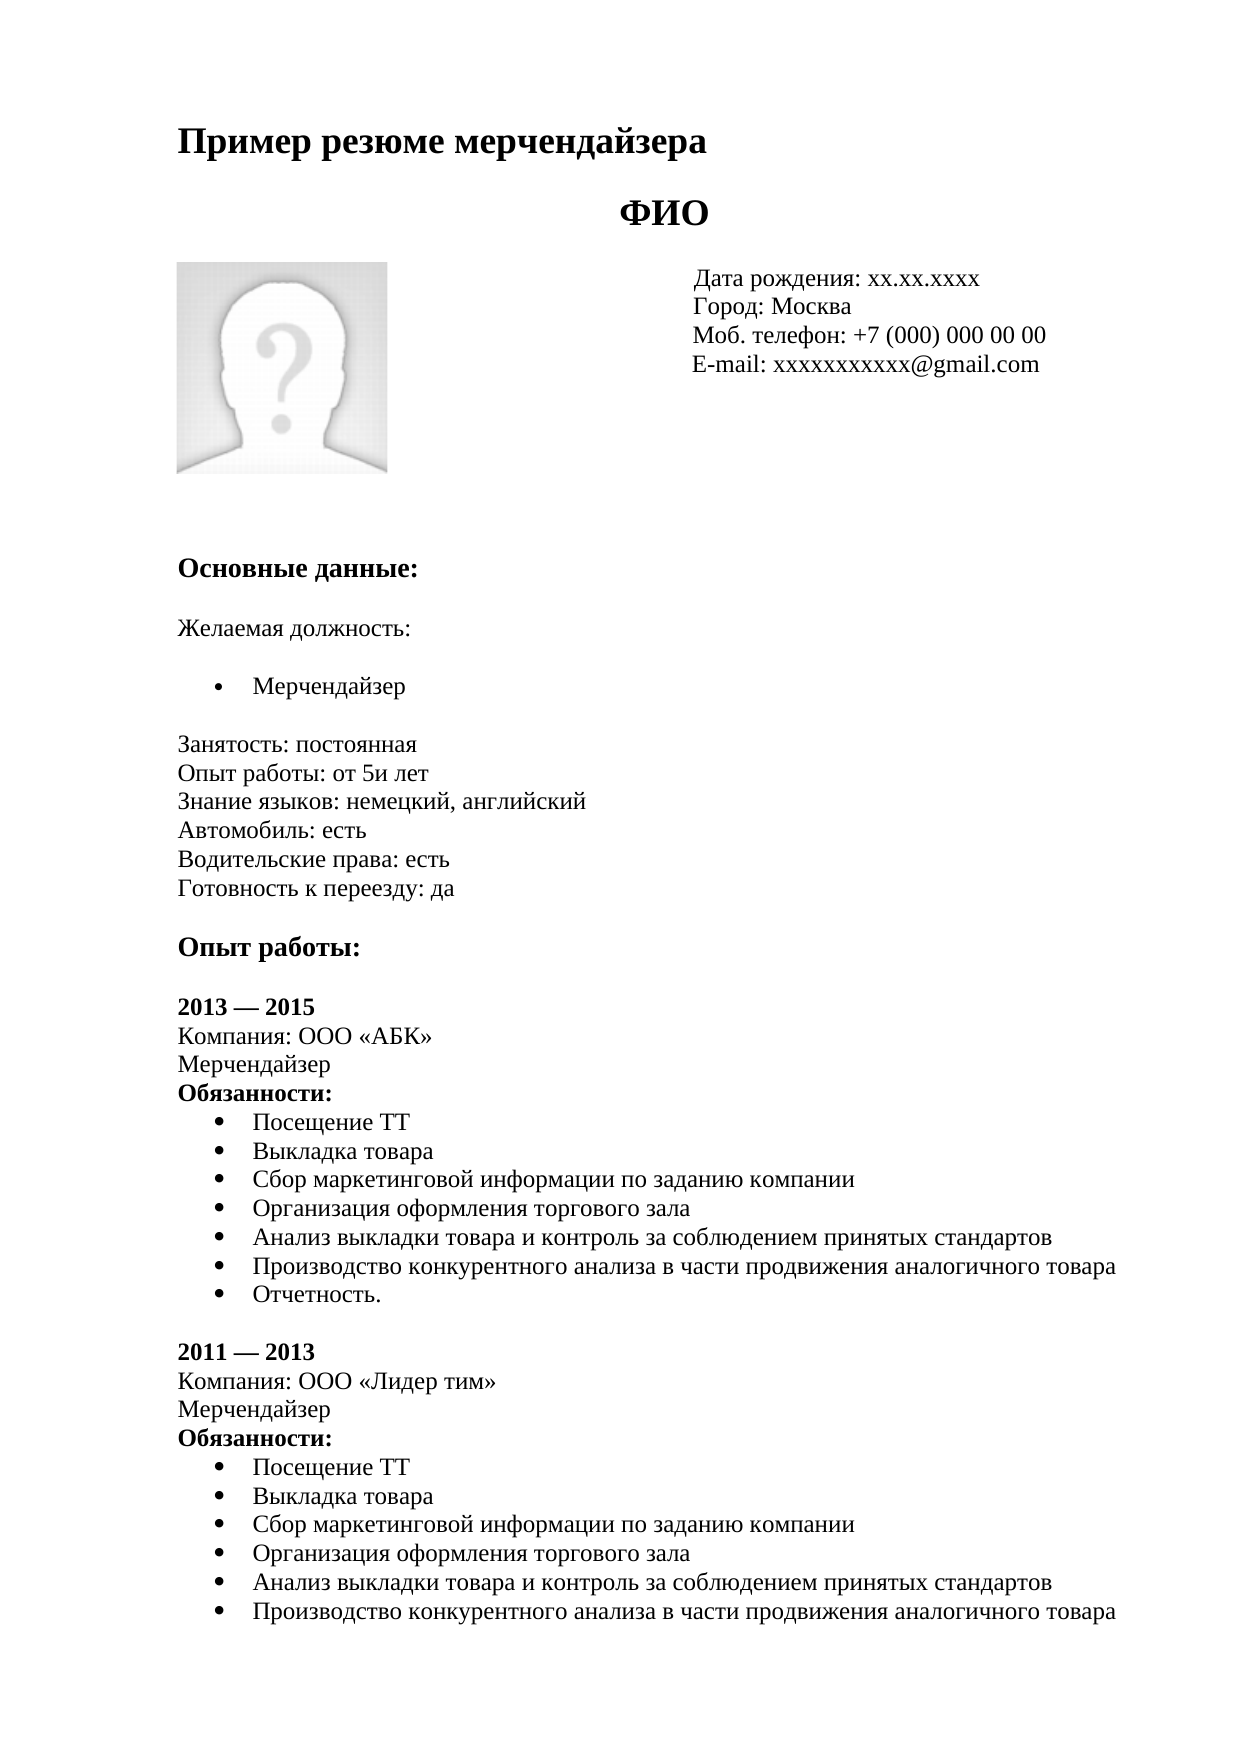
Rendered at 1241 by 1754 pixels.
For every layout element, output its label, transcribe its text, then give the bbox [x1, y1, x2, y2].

text Пример резюме мерчендайзера [177, 118, 1152, 161]
text Обязанности: [177, 1078, 1152, 1107]
text Желаемая должность: [177, 613, 1152, 642]
list Сбор маркетинговой информации по заданию компании [215, 1164, 1152, 1193]
list Сбор маркетинговой информации по заданию компании [215, 1509, 1152, 1538]
list Выкладка товара [215, 1481, 1152, 1509]
text Компания: ООО «Лидер тим» [177, 1366, 1152, 1394]
text Опыт работы: [177, 931, 1152, 963]
text Обязанности: [177, 1423, 1152, 1452]
text Занятость: постоянная Опыт работы: от 5и лет Знание языков: немецкий, английский Автомобиль: есть Водительские права: есть Готовность к переезду: да [177, 729, 1152, 901]
picture [176, 262, 388, 474]
text Мерчендайзер [177, 1394, 1152, 1423]
list Посещение ТТ [215, 1107, 1152, 1136]
text Мерчендайзер [177, 1049, 1152, 1078]
list Анализ выкладки товара и контроль за соблюдением принятых стандартов [215, 1567, 1152, 1596]
list Отчетность. [215, 1279, 1152, 1308]
text Дата рождения: xx.xx.xxxx [693, 263, 1152, 291]
text E-mail: xxxxxxxxxxx@gmail.com [691, 349, 1152, 378]
list Производство конкурентного анализа в части продвижения аналогичного товара [215, 1596, 1152, 1624]
text Город: Москва [692, 291, 1152, 320]
text ФИО [177, 190, 1152, 233]
list Организация оформления торгового зала [215, 1193, 1152, 1222]
list Посещение ТТ [215, 1452, 1152, 1481]
text 2013 — 2015 [177, 992, 1152, 1021]
text Моб. телефон: +7 (000) 000 00 00 [692, 320, 1152, 349]
text Основные данные: [177, 551, 1152, 584]
list Организация оформления торгового зала [215, 1538, 1152, 1567]
list Анализ выкладки товара и контроль за соблюдением принятых стандартов [215, 1222, 1152, 1251]
text Компания: ООО «АБК» [177, 1021, 1152, 1049]
text 2011 — 2013 [177, 1337, 1152, 1366]
list Производство конкурентного анализа в части продвижения аналогичного товара [215, 1251, 1152, 1279]
list Мерчендайзер [215, 671, 1152, 700]
list Выкладка товара [215, 1136, 1152, 1164]
